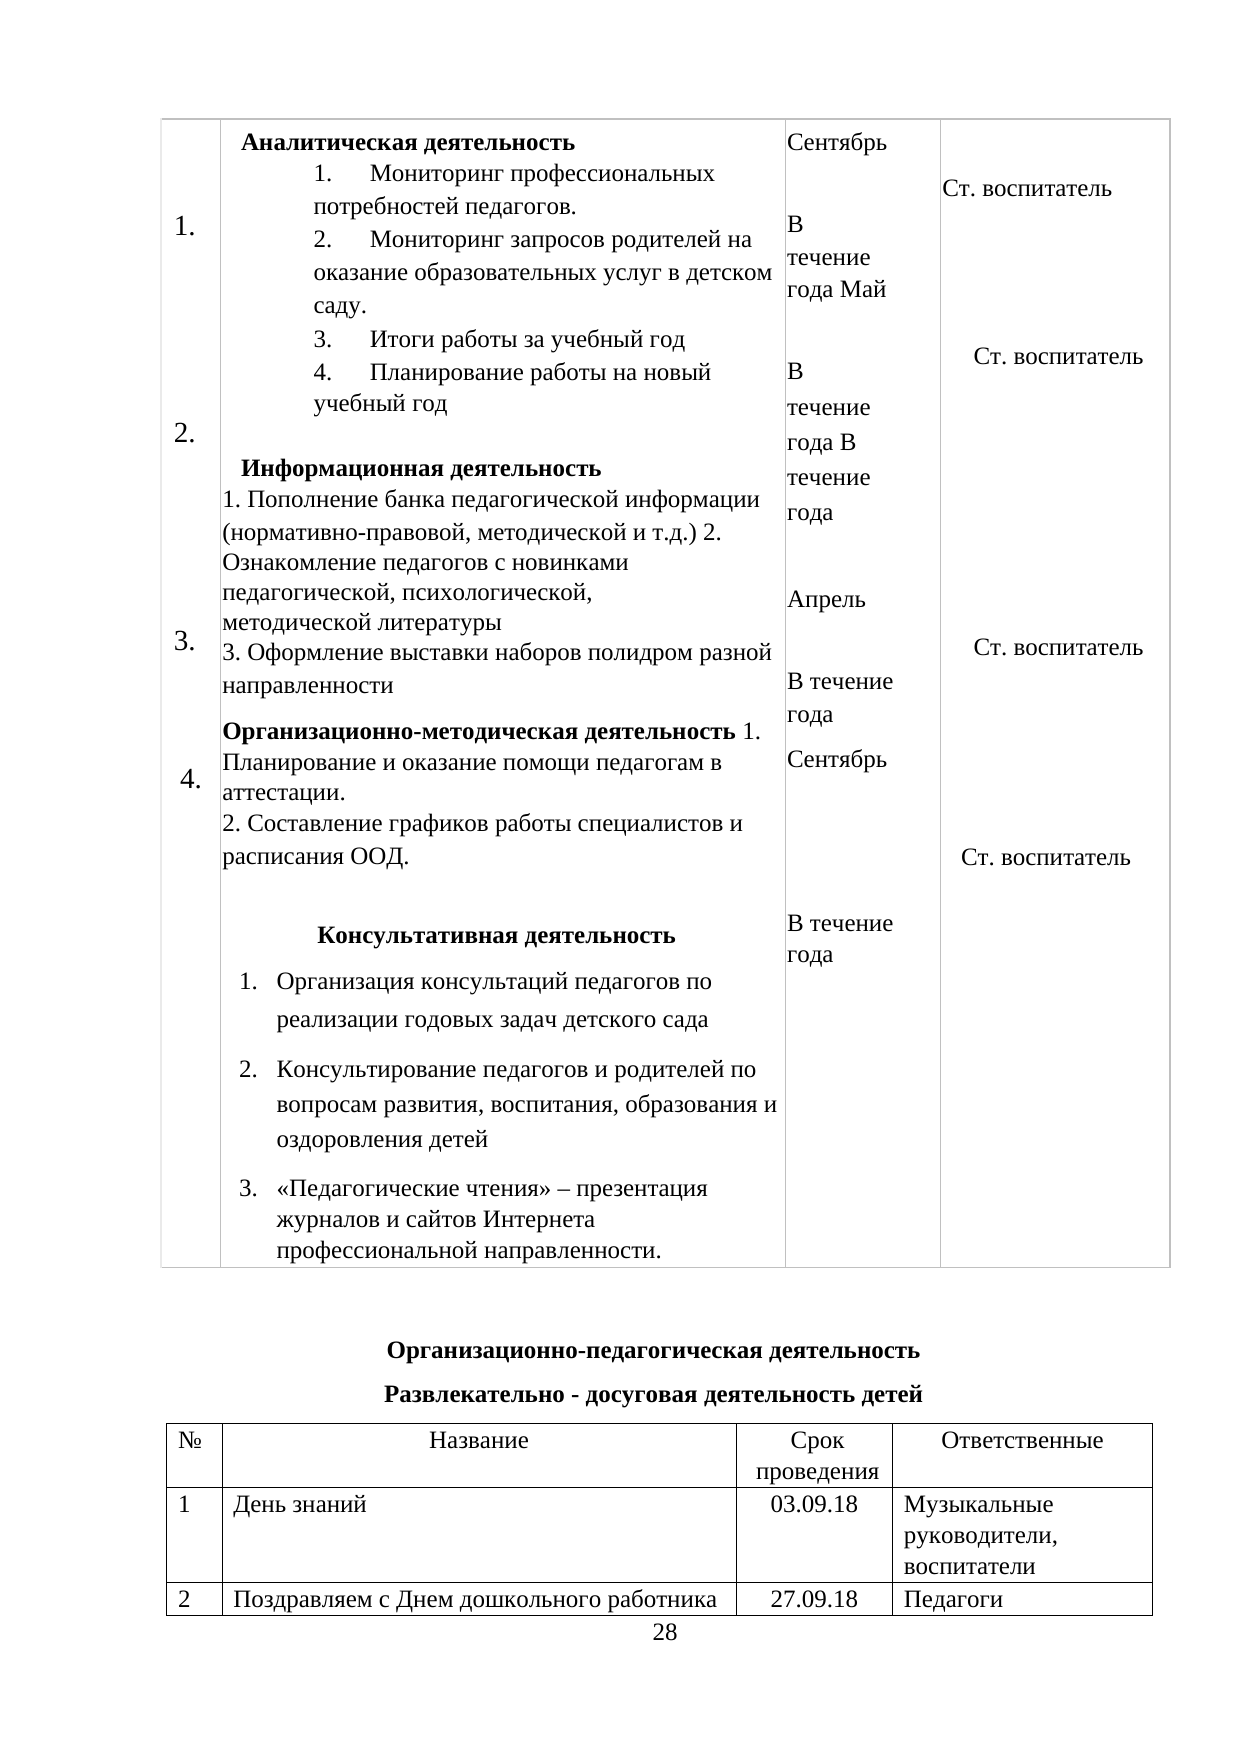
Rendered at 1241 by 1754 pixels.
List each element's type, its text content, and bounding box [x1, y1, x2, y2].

table_cell Поздравляем с Днем дошкольного работника [223, 1583, 736, 1615]
table_header № [167, 1424, 222, 1487]
text Организационно-педагогическая деятельность [386, 1335, 1190, 1364]
table_cell Музыкальные руководители, воспитатели [893, 1488, 1152, 1582]
table_cell 1. 2. 3. 4. [162, 120, 220, 1267]
table_cell Ст. воспитатель Ст. воспитатель Ст. воспитатель Ст. воспитатель [941, 120, 1169, 1267]
table_cell Аналитическая деятельность Мониторинг профессиональных потребностей педагогов. Мониторинг запросов родителей на оказание образовательных услуг в детском саду. Итоги работы за учебный год Планирование работы на новый учебный год Информационная деятельность 1. Пополнение банка педагогической информации (нормативно-правовой, методической и т.д.) 2. Ознакомление педагогов с новинками педагогической, психологической, методической литературы 3. Оформление выставки наборов полидром разной направленности Организационно-методическая деятельность 1. Планирование и оказание помощи педагогам в аттестации. 2. Составление графиков работы специалистов и расписания ООД. Консультативная деятельность Организация консультаций педагогов по реализации годовых задач детского сада Консультирование педагогов и родителей по вопросам развития, воспитания, образования и оздоровления детей «Педагогические чтения» – презентация журналов и сайтов Интернета профессиональной направленности. [221, 120, 785, 1267]
table_cell Сентябрь В течение года Май В течение года В течение года Апрель В течение года Сентябрь В течение года [786, 120, 940, 1267]
table_cell 1 [167, 1488, 222, 1582]
table_cell Педагоги [893, 1583, 1152, 1615]
table_header Срок проведения [737, 1424, 892, 1487]
table_cell 03.09.18 [737, 1488, 892, 1582]
table_header Ответственные [893, 1424, 1152, 1487]
table_cell 27.09.18 [737, 1583, 892, 1615]
table_cell 2 [167, 1583, 222, 1615]
text Развлекательно - досуговая деятельность детей [384, 1379, 1190, 1408]
table_cell День знаний [223, 1488, 736, 1582]
table_header Название [223, 1424, 736, 1487]
